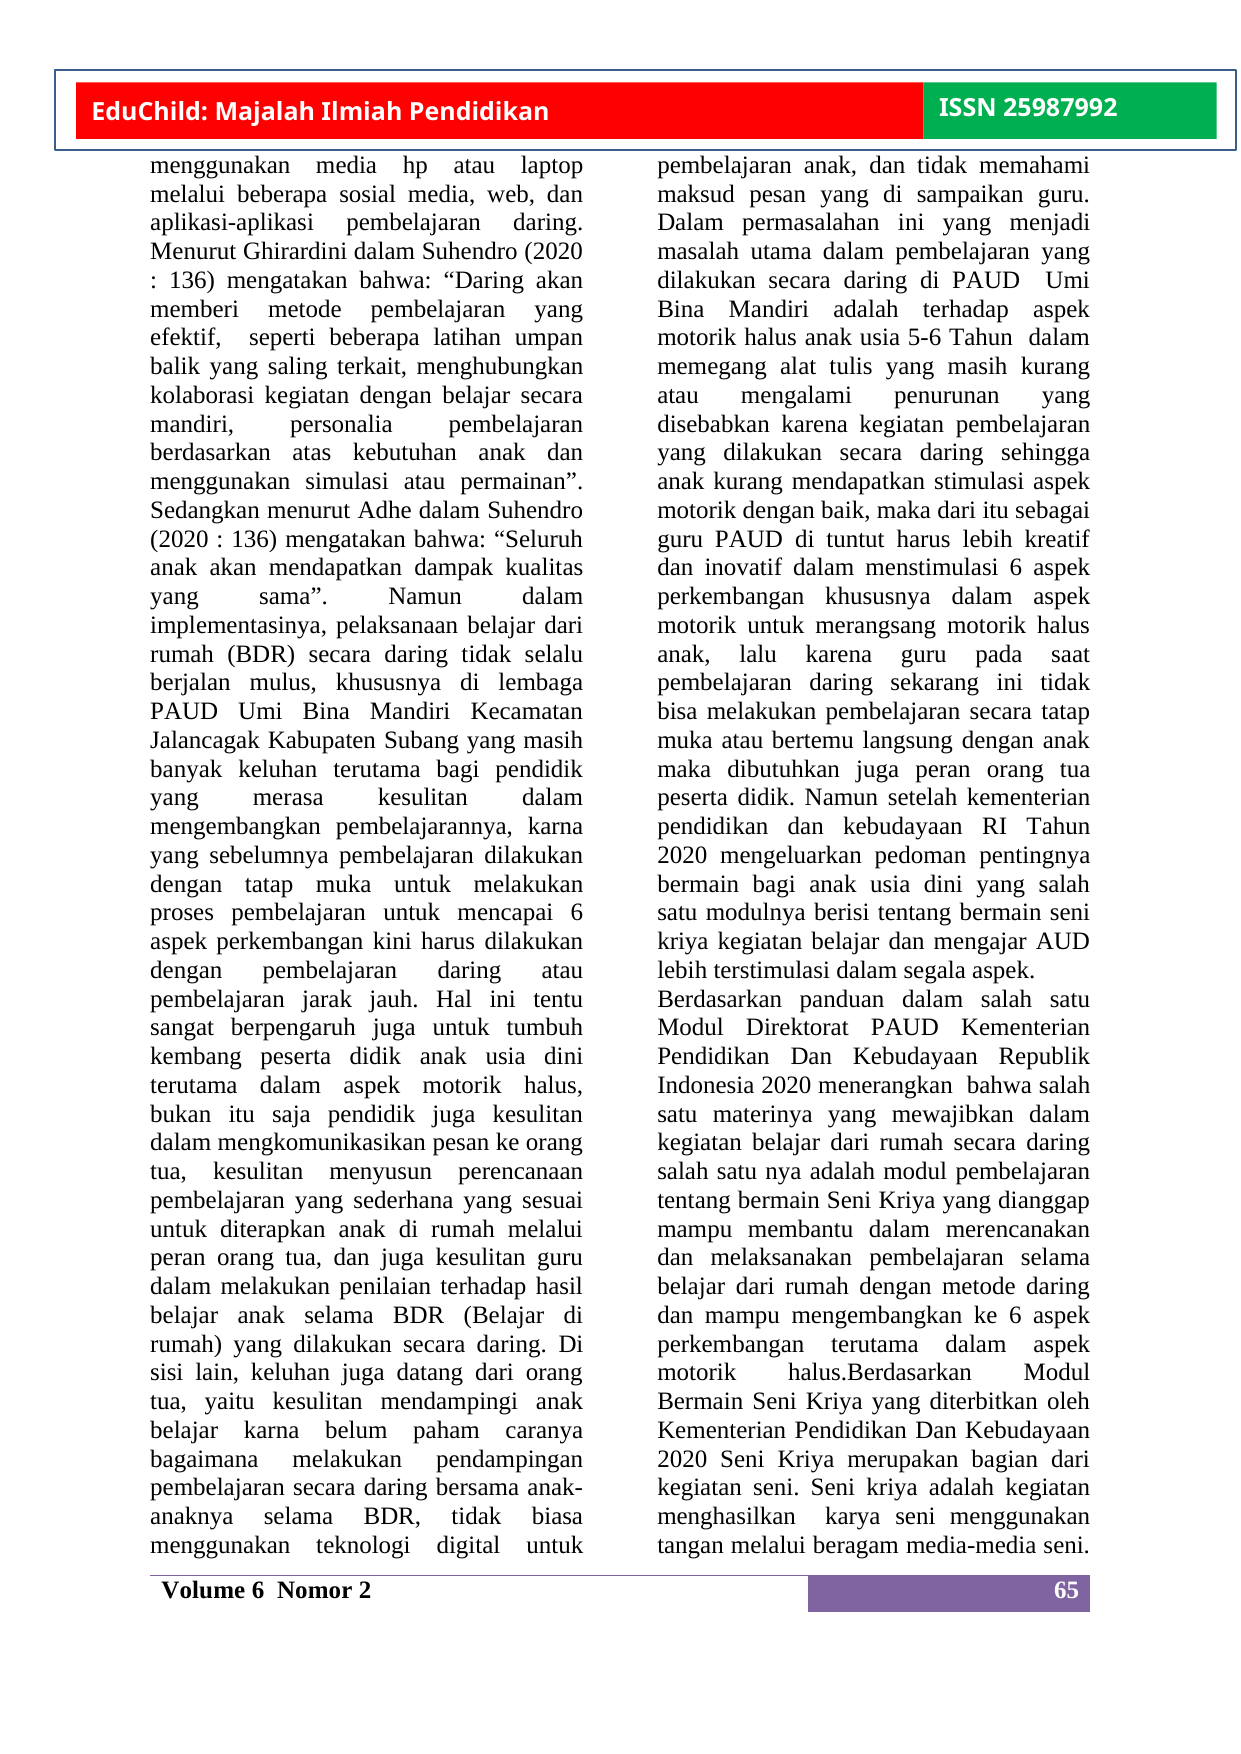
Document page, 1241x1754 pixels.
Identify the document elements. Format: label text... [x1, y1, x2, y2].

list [657, 150, 1090, 984]
